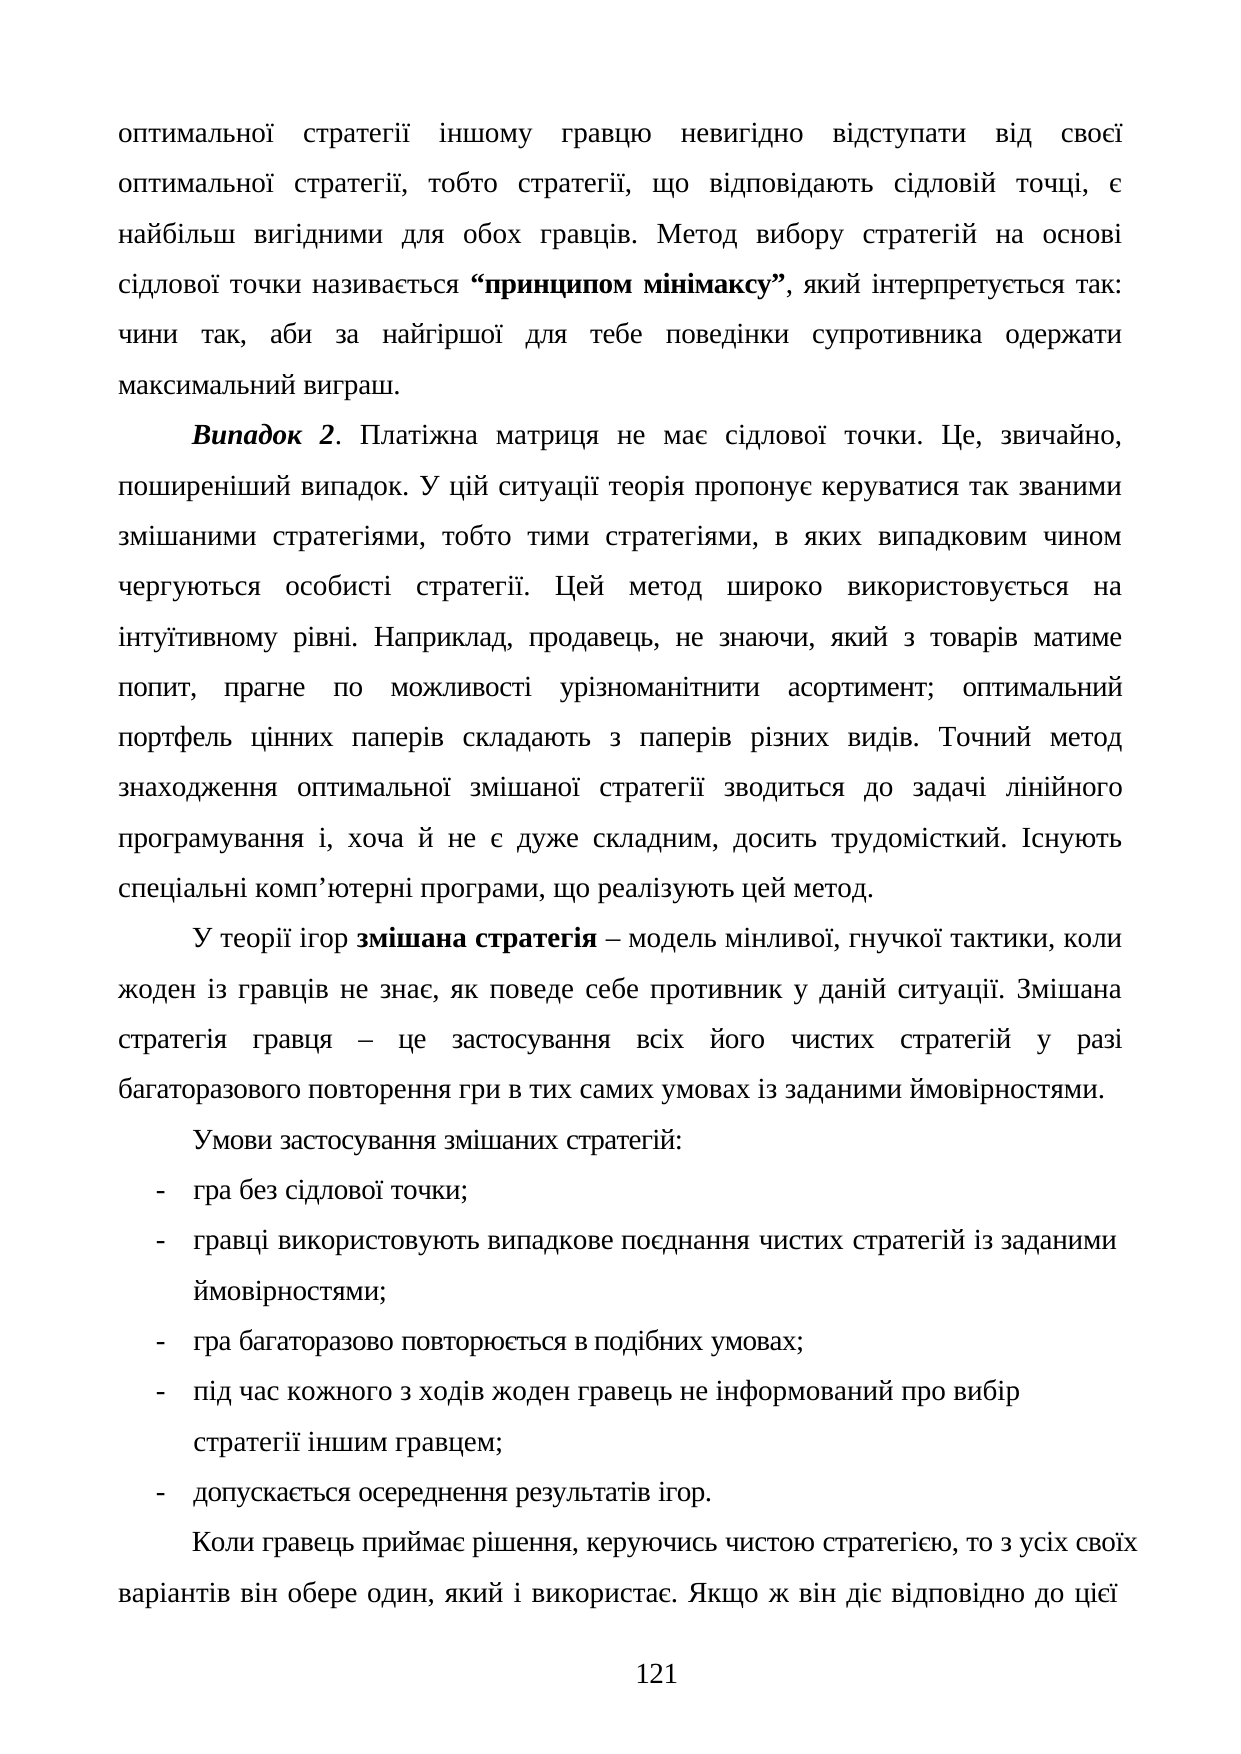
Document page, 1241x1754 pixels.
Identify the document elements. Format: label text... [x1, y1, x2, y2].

text Випадок 2. Платіжна матриця не має сідлової точки. Це, звичайно, поширеніший випадок. У цій ситуації теорія пропонує керуватися так званими змішаними стратегіями, тобто тими стратегіями, в яких випадковим чином чергуються особисті стратегії. Цей метод широко використовується на інтуїтивному рівні. Наприклад, продавець, не знаючи, який з товарів матиме попит, прагне по можливості урізноманітнити асортимент; оптимальний портфель цінних паперів складають з паперів різних видів. Точний метод знаходження оптимальної змішаної стратегії зводиться до задачі лінійного програмування і, хоча й не є дуже складним, досить трудомісткий. Існують спеціальні комп’ютерні програми, що реалізують цей метод. [118, 417, 1123, 904]
list гравці використовують випадкове поєднання чистих стратегій із заданими ймовірностями; [156, 1222, 1123, 1307]
text У теорії ігор змішана стратегія – модель мінливої, гнучкої тактики, коли жоден із гравців не знає, як поведе себе противник у даній ситуації. Змішана стратегія гравця – це застосування всіх його чистих стратегій у разі багаторазового повторення гри в тих самих умовах із заданими ймовірностями. [118, 921, 1123, 1105]
list під час кожного з ходів жоден гравець не інформований про вибір стратегії іншим гравцем; [156, 1373, 1122, 1457]
list допускається осереднення результатів ігор. [156, 1474, 1163, 1508]
text Коли гравець приймає рішення, керуючись чистою стратегією, то з усіх своїх варіантів він обере один, який і використає. Якщо ж він діє відповідно до цієї [118, 1524, 1163, 1608]
list гра багаторазово повторюється в подібних умовах; [156, 1324, 1163, 1357]
list гра без сідлової точки; [156, 1172, 1163, 1206]
text Умови застосування змішаних стратегій: [192, 1122, 1163, 1155]
text оптимальної стратегії іншому гравцю невигідно відступати від своєї оптимальної стратегії, тобто стратегії, що відповідають сідловій точці, є найбільш вигідними для обох гравців. Метод вибору стратегій на основі сідлової точки називається “принципом мінімаксу”, який інтерпретується так: чини так, аби за найгіршої для тебе поведінки супротивника одержати максимальний виграш. [118, 115, 1123, 400]
